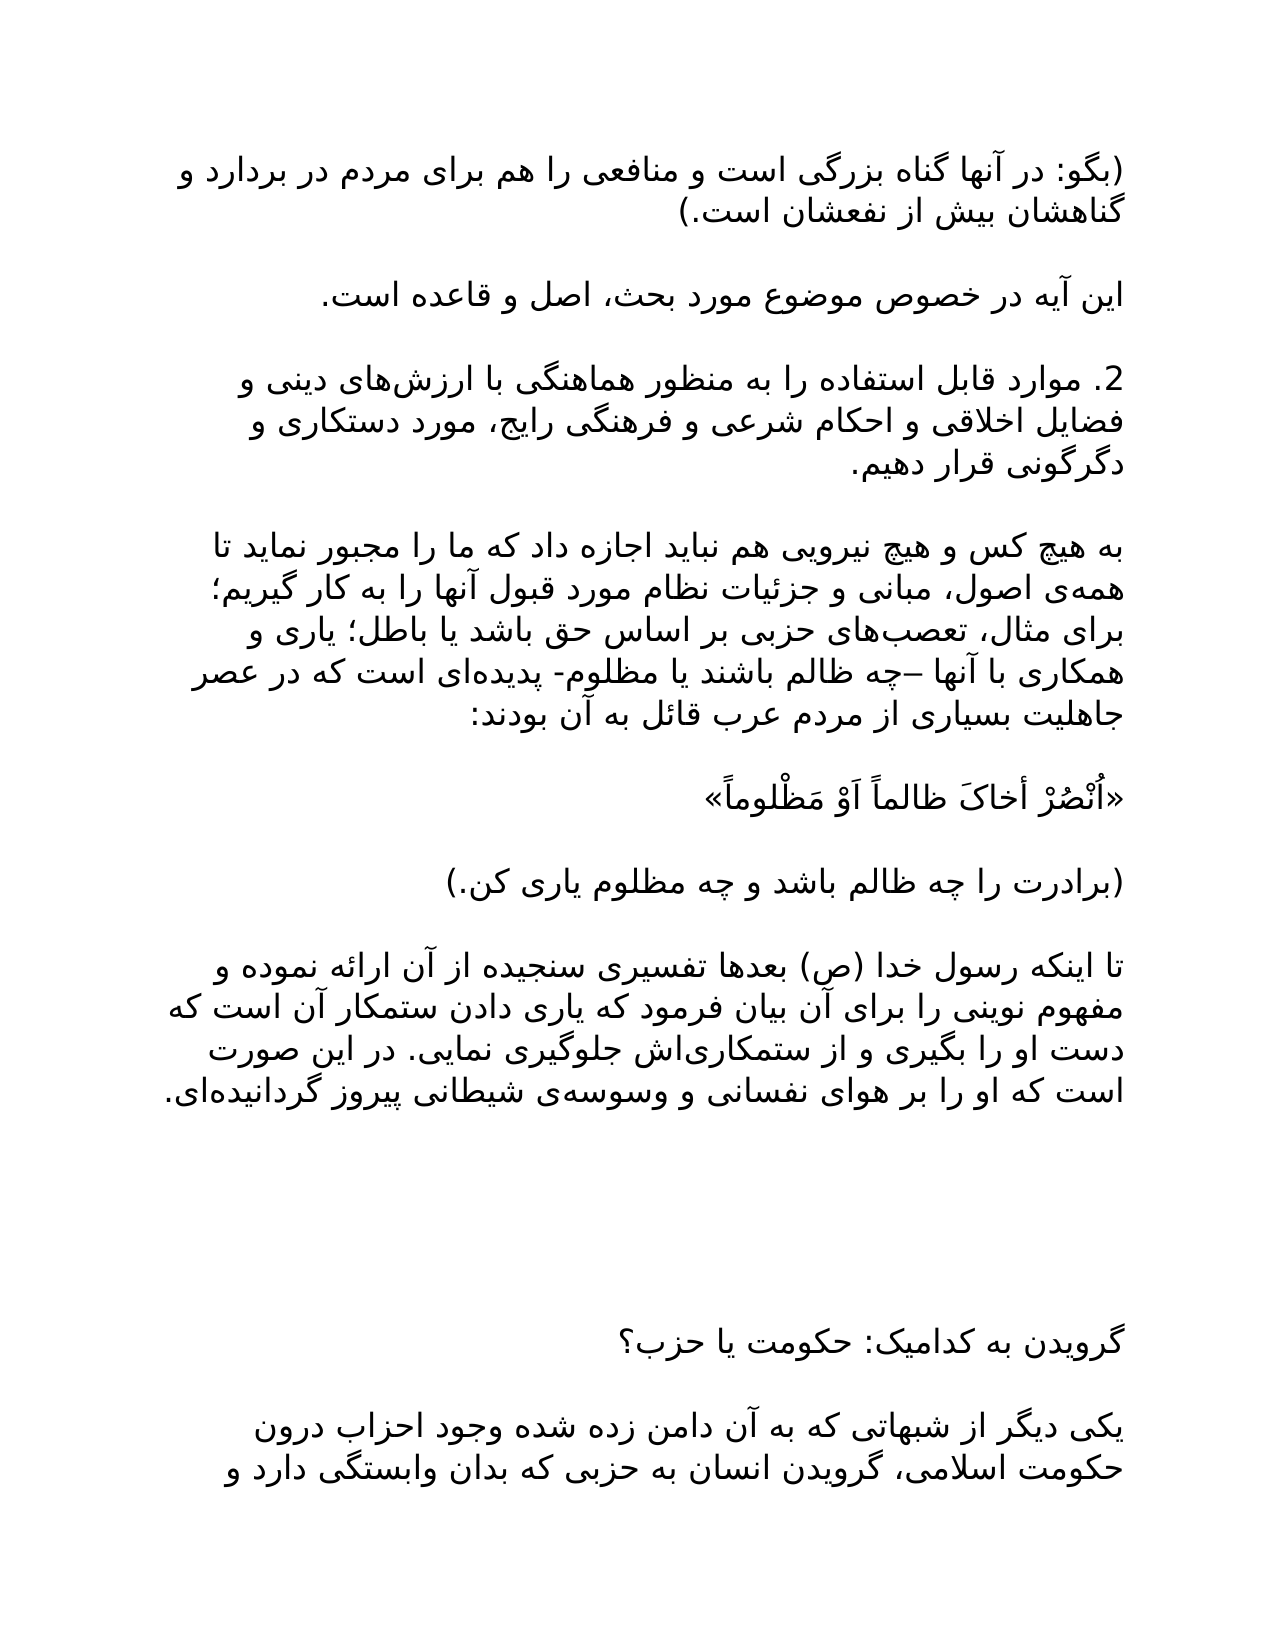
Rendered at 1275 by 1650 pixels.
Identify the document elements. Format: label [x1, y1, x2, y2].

text [150, 150, 1125, 1487]
